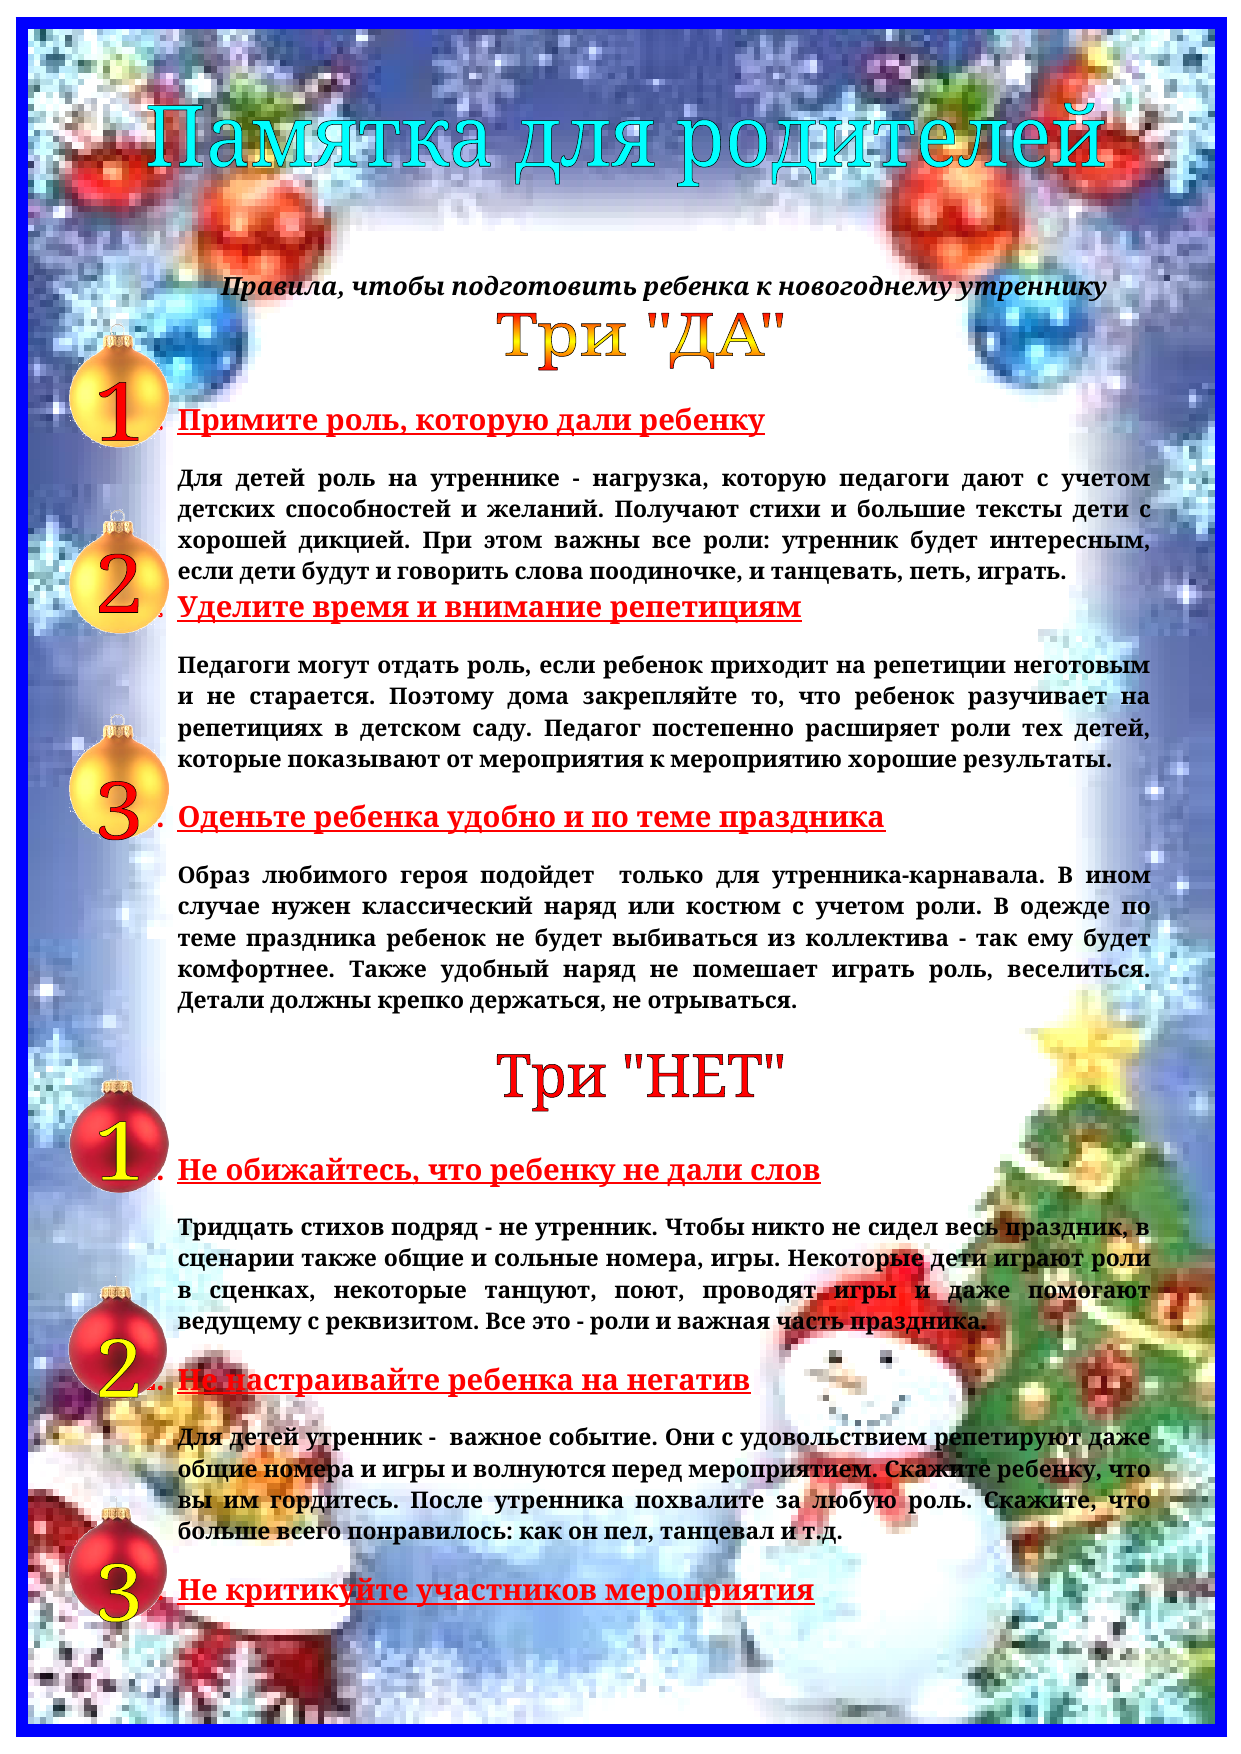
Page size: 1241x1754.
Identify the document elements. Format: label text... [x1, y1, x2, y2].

text Для детей роль на утреннике - нагрузка, которую педагоги дают с учетом детских способностей и желаний. Получают стихи и большие тексты дети с хорошей дикцией. При этом важны все роли: утренник будет интересным, если дети будут и говорить слова поодиночке, и танцевать, петь, играть. [177, 462, 1152, 587]
list Не обижайтесь, что ребенку не дали слов [182, 1149, 1152, 1188]
list Не настраивайте ребенка на негатив [180, 1359, 1152, 1398]
list Не критикуйте участников мероприятия [180, 1569, 1152, 1609]
text Педагоги могут отдать роль, если ребенок приходит на репетиции неготовым и не старается. Поэтому дома закрепляйте то, что ребенок разучивает на репетициях в детском саду. Педагог постепенно расширяет роли тех детей, которые показывают от мероприятия к мероприятию хорошие результаты. [177, 649, 1152, 774]
list Уделите время и внимание репетициям [182, 587, 1152, 626]
list Примите роль, которую дали ребенку [182, 399, 1152, 439]
text Для детей утренник - важное событие. Они с удовольствием репетируют даже общие номера и игры и волнуются перед мероприятием. Скажите ребенку, что вы им гордитесь. После утренника похвалите за любую роль. Скажите, что больше всего понравилось: как он пел, танцевал и т.д. [177, 1421, 1152, 1546]
text Тридцать стихов подряд - не утренник. Чтобы никто не сидел весь праздник, в сценарии также общие и сольные номера, игры. Некоторые дети играют роли в сценках, некоторые танцуют, поют, проводят игры и даже помогают ведущему с реквизитом. Все это - роли и важная часть праздника. [177, 1211, 1152, 1336]
text Правила, чтобы подготовить ребенка к новогоднему утреннику [177, 269, 1152, 303]
list Оденьте ребенка удобно и по теме праздника [182, 797, 1152, 836]
text Образ любимого героя подойдет только для утренника-карнавала. В ином случае нужен классический наряд или костюм с учетом роли. В одежде по теме праздника ребенок не будет выбиваться из коллектива - так ему будет комфортнее. Также удобный наряд не помешает играть роль, веселиться. Детали должны крепко держаться, не отрываться. [177, 859, 1152, 1015]
